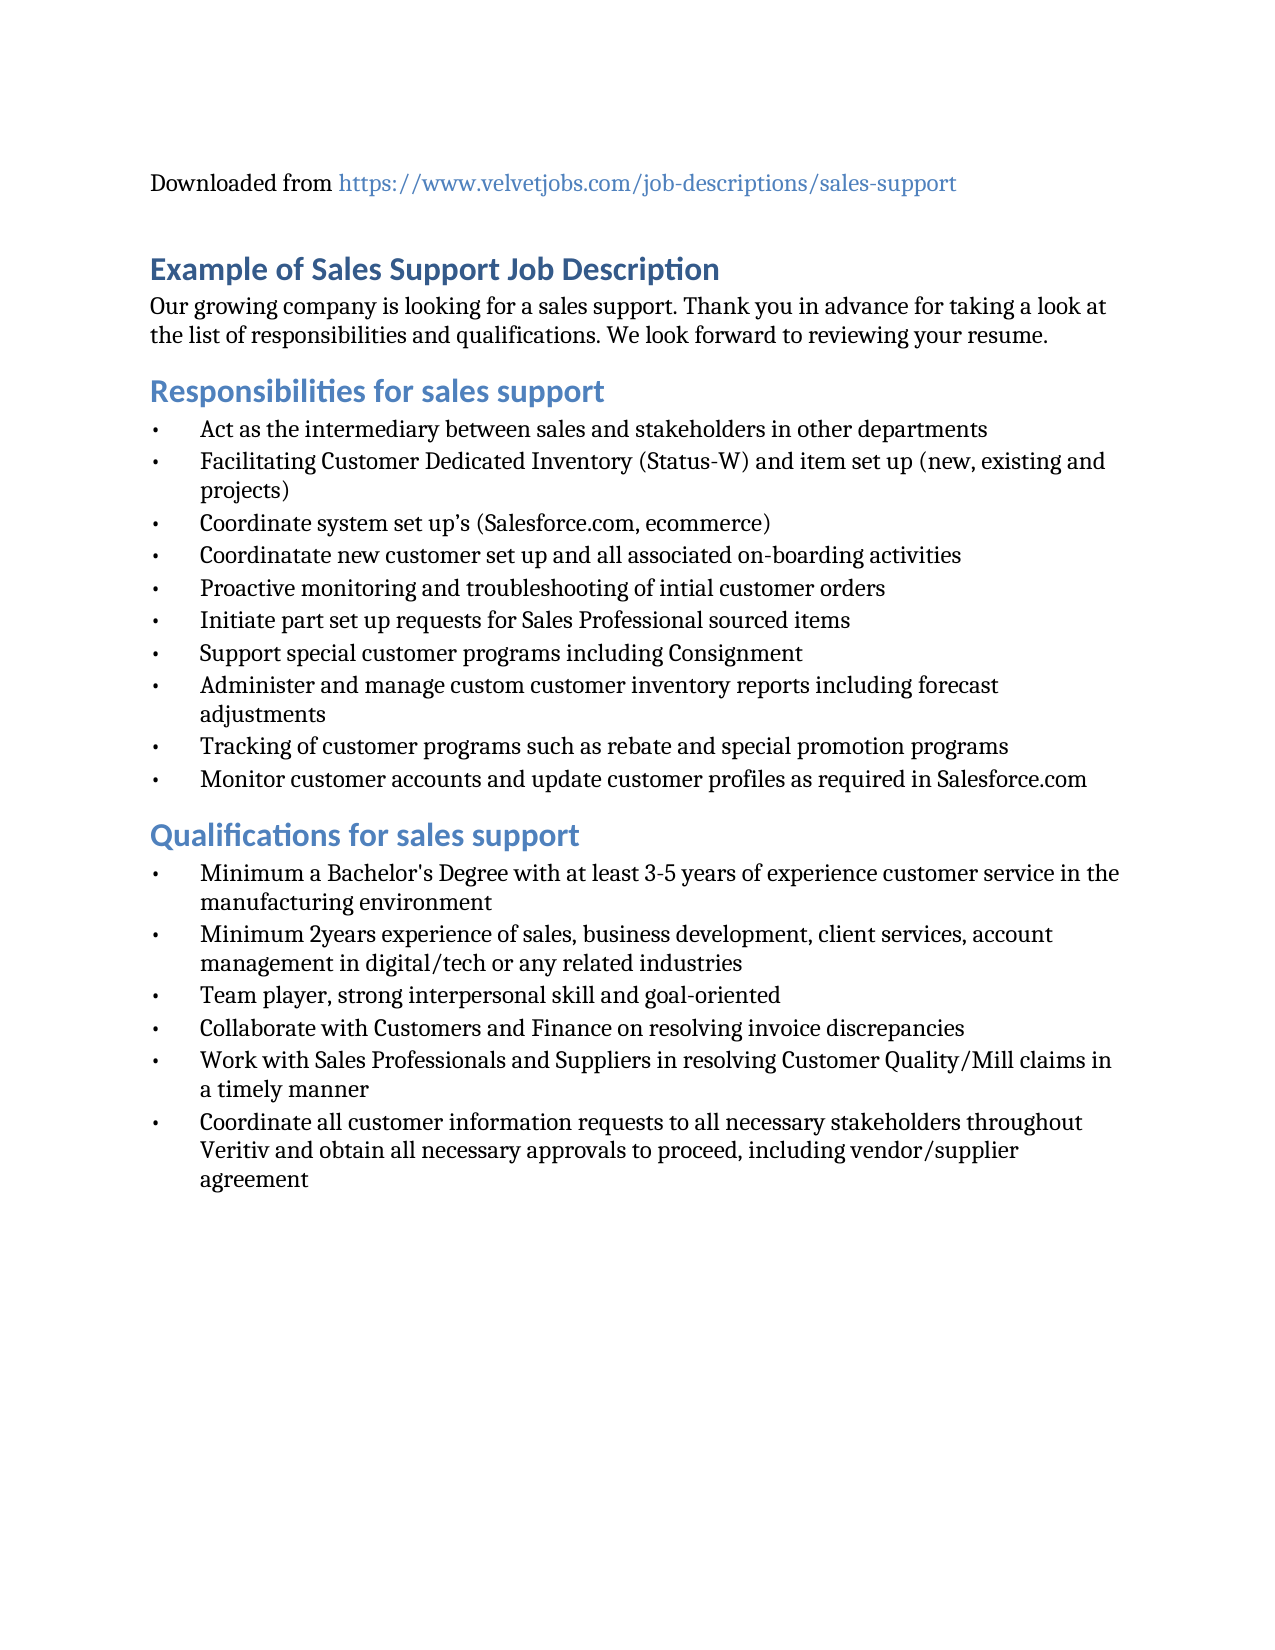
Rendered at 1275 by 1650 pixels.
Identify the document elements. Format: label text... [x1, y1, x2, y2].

list Monitor customer accounts and update customer profiles as required in Salesforce.com [150, 765, 1125, 793]
text Downloaded from https://www.velvetjobs.com/job-descriptions/sales-support [150, 169, 1125, 197]
subtitle Example of Sales Support Job Description [150, 247, 1125, 288]
list Support special customer programs including Consignment [150, 638, 1125, 667]
list Minimum 2years experience of sales, business development, client services, account management in digital/tech or any related industries [150, 920, 1125, 978]
list Coordinatate new customer set up and all associated on-boarding activities [150, 541, 1125, 570]
list Facilitating Customer Dedicated Inventory (Status-W) and item set up (new, existing and projects) [150, 447, 1125, 505]
text Our growing company is looking for a sales support. Thank you in advance for taking a look at the list of responsibilities and qualifications. We look forward to reviewing your resume. [150, 292, 1125, 349]
list Coordinate system set up’s (Salesforce.com, ecommerce) [150, 508, 1125, 537]
list Administer and manage custom customer inventory reports including forecast adjustments [150, 671, 1125, 728]
subtitle Responsibilities for sales support [150, 370, 1125, 411]
list Work with Sales Professionals and Suppliers in resolving Customer Quality/Mill claims in a timely manner [150, 1046, 1125, 1104]
subtitle Qualifications for sales support [150, 814, 1125, 855]
list Collaborate with Customers and Finance on resolving invoice discrepancies [150, 1014, 1125, 1043]
list Proactive monitoring and troubleshooting of intial customer orders [150, 573, 1125, 602]
list Team player, strong interpersonal skill and goal-oriented [150, 981, 1125, 1010]
list Coordinate all customer information requests to all necessary stakeholders throughout Veritiv and obtain all necessary approvals to proceed, including vendor/supplier agreement [150, 1108, 1125, 1194]
list Tracking of customer programs such as rebate and special promotion programs [150, 732, 1125, 761]
list Act as the intermediary between sales and stakeholders in other departments [150, 415, 1125, 443]
list Initiate part set up requests for Sales Professional sourced items [150, 606, 1125, 635]
list Minimum a Bachelor's Degree with at least 3-5 years of experience customer service in the manufacturing environment [150, 859, 1125, 916]
